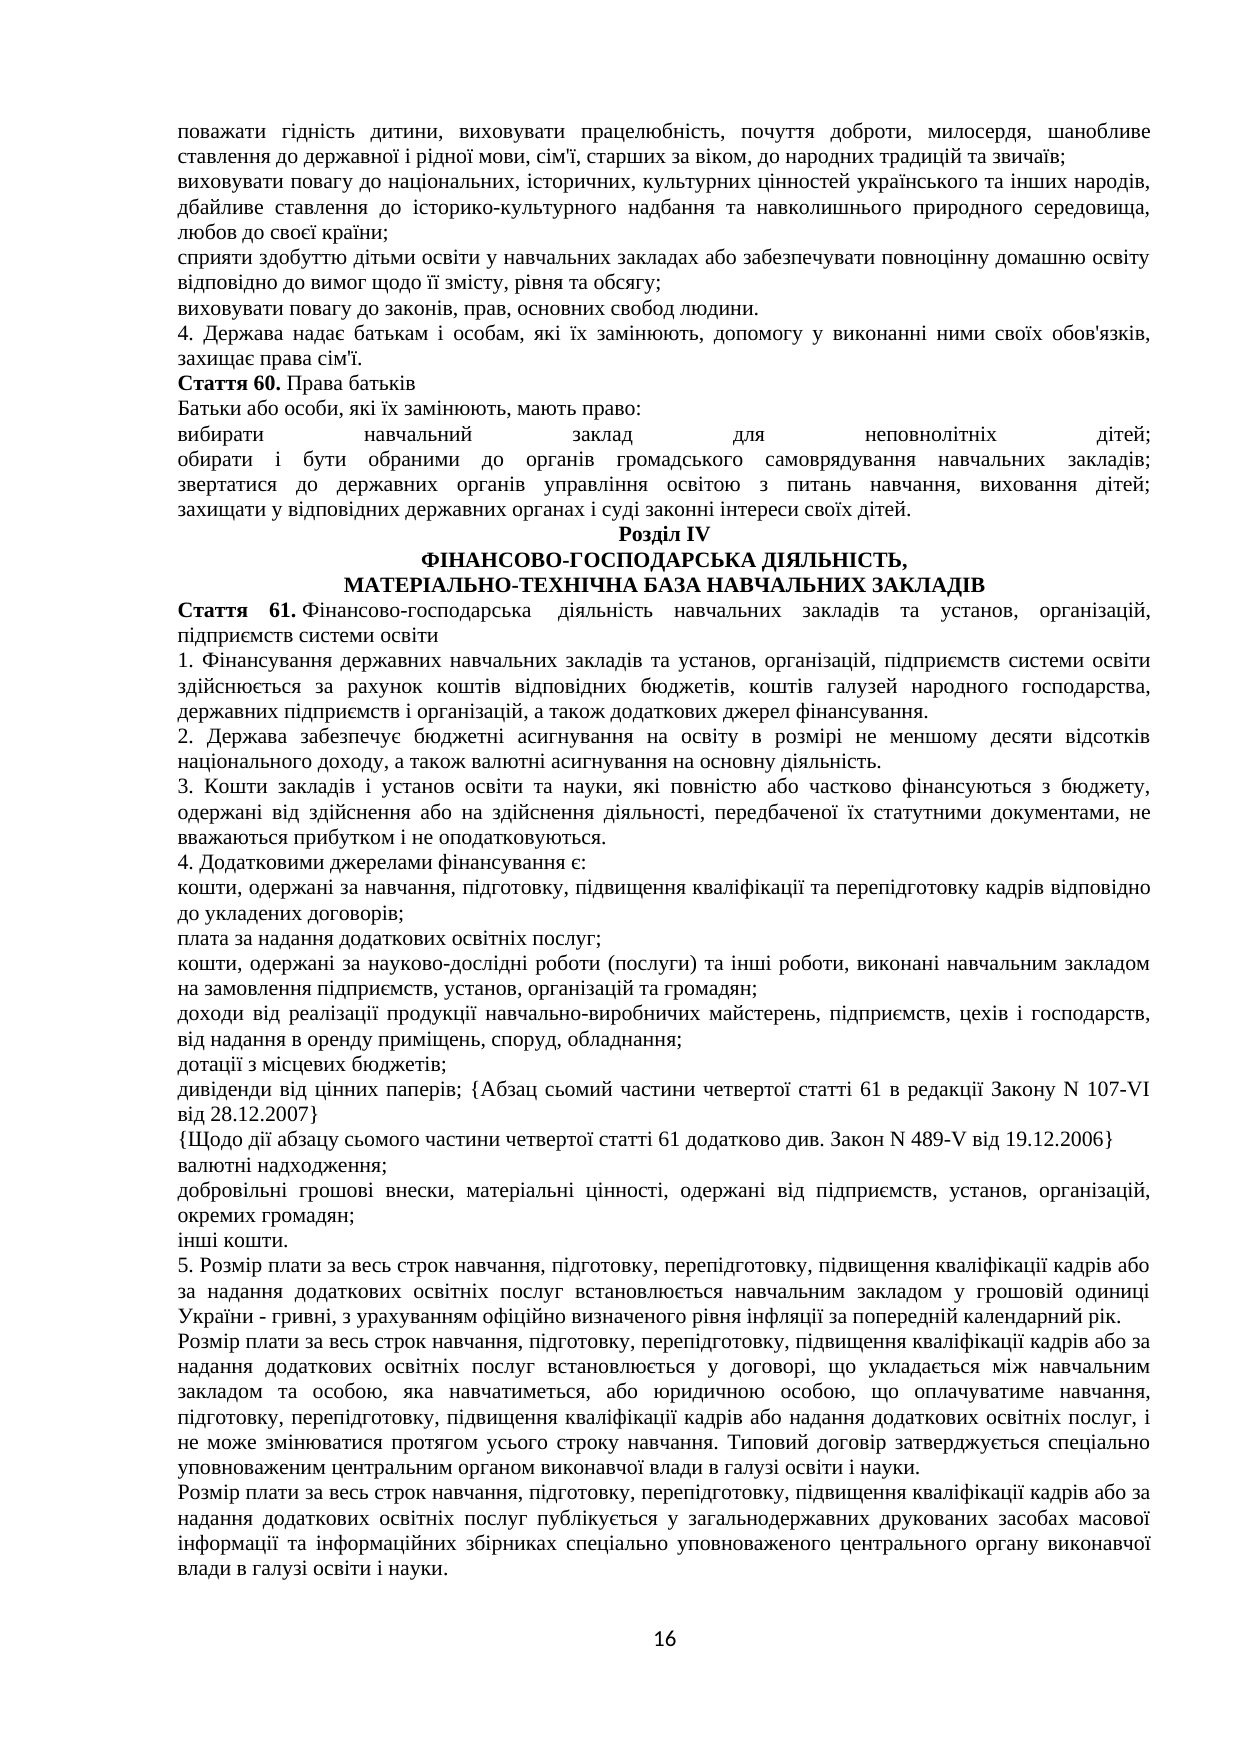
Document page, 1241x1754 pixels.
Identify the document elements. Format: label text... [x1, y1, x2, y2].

text дивіденди від цінних паперів; {Абзац сьомий частини четвертої статті 61 в редакції Закону N 107-VI від 28.12.2007} [177, 1076, 1152, 1126]
text виховувати повагу до національних, історичних, культурних цінностей українського та інших народів, дбайливе ставлення до історико-культурного надбання та навколишнього природного середовища, любов до своєї країни; [177, 168, 1152, 244]
text інші кошти. [177, 1227, 1152, 1252]
text 1. Фінансування державних навчальних закладів та установ, організацій, підприємств системи освіти здійснюється за рахунок коштів відповідних бюджетів, коштів галузей народного господарства, державних підприємств і організацій, а також додаткових джерел фінансування. [177, 647, 1152, 723]
text Розмір плати за весь строк навчання, підготовку, перепідготовку, підвищення кваліфікації кадрів або за надання додаткових освітніх послуг публікується у загальнодержавних друкованих засобах масової інформації та інформаційних збірниках спеціально уповноваженого центрального органу виконавчої влади в галузі освіти і науки. [177, 1479, 1152, 1580]
text 2. Держава забезпечує бюджетні асигнування на освіту в розмірі не меншому десяти відсотків національного доходу, а також валютні асигнування на основну діяльність. [177, 723, 1152, 773]
text Стаття 60. Права батьків [177, 370, 1152, 395]
text 5. Розмір плати за весь строк навчання, підготовку, перепідготовку, підвищення кваліфікації кадрів або за надання додаткових освітніх послуг встановлюється навчальним закладом у грошовій одиниці України - гривні, з урахуванням офіційно визначеного рівня інфляції за попередній календарний рік. [177, 1252, 1152, 1328]
text доходи від реалізації продукції навчально-виробничих майстерень, підприємств, цехів і господарств, від надання в оренду приміщень, споруд, обладнання; [177, 1000, 1152, 1051]
text валютні надходження; [177, 1152, 1152, 1177]
text Розмір плати за весь строк навчання, підготовку, перепідготовку, підвищення кваліфікації кадрів або за надання додаткових освітніх послуг встановлюється у договорі, що укладається між навчальним закладом та особою, яка навчатиметься, або юридичною особою, що оплачуватиме навчання, підготовку, перепідготовку, підвищення кваліфікації кадрів або надання додаткових освітніх послуг, і не може змінюватися протягом усього строку навчання. Типовий договір затверджується спеціально уповноваженим центральним органом виконавчої влади в галузі освіти і науки. [177, 1328, 1152, 1479]
text дотації з місцевих бюджетів; [177, 1051, 1152, 1076]
text плата за надання додаткових освітніх послуг; [177, 925, 1152, 950]
text 4. Додатковими джерелами фінансування є: [177, 849, 1152, 874]
text 4. Держава надає батькам і особам, які їх замінюють, допомогу у виконанні ними своїх обов'язків, захищає права сім'ї. [177, 320, 1152, 370]
text Стаття 61. Фінансово-господарська діяльність навчальних закладів та установ, організацій, підприємств системи освіти [177, 597, 1152, 647]
text поважати гідність дитини, виховувати працелюбність, почуття доброти, милосердя, шанобливе ставлення до державної і рідної мови, сім'ї, старших за віком, до народних традицій та звичаїв; [177, 118, 1152, 168]
text сприяти здобуттю дітьми освіти у навчальних закладах або забезпечувати повноцінну домашню освіту відповідно до вимог щодо її змісту, рівня та обсягу; [177, 244, 1152, 294]
text кошти, одержані за науково-дослідні роботи (послуги) та інші роботи, виконані навчальним закладом на замовлення підприємств, установ, організацій та громадян; [177, 950, 1152, 1000]
text добровільні грошові внески, матеріальні цінності, одержані від підприємств, установ, організацій, окремих громадян; [177, 1177, 1152, 1227]
text Батьки або особи, які їх замінюють, мають право: [177, 395, 1152, 421]
text Розділ IV ФІНАНСОВО-ГОСПОДАРСЬКА ДІЯЛЬНІСТЬ, МАТЕРІАЛЬНО-ТЕХНІЧНА БАЗА НАВЧАЛЬНИХ ЗАКЛАДІВ [177, 521, 1152, 597]
text вибирати навчальний заклад для неповнолітніх дітей; обирати і бути обраними до органів громадського самоврядування навчальних закладів; звертатися до державних органів управління освітою з питань навчання, виховання дітей; захищати у відповідних державних органах і суді законні інтереси своїх дітей. [177, 421, 1152, 521]
text {Щодо дії абзацу сьомого частини четвертої статті 61 додатково див. Закон N 489-V від 19.12.2006} [177, 1126, 1152, 1152]
text 3. Кошти закладів і установ освіти та науки, які повністю або частково фінансуються з бюджету, одержані від здійснення або на здійснення діяльності, передбаченої їх статутними документами, не вважаються прибутком і не оподатковуються. [177, 773, 1152, 849]
text виховувати повагу до законів, прав, основних свобод людини. [177, 294, 1152, 320]
text кошти, одержані за навчання, підготовку, підвищення кваліфікації та перепідготовку кадрів відповідно до укладених договорів; [177, 874, 1152, 925]
